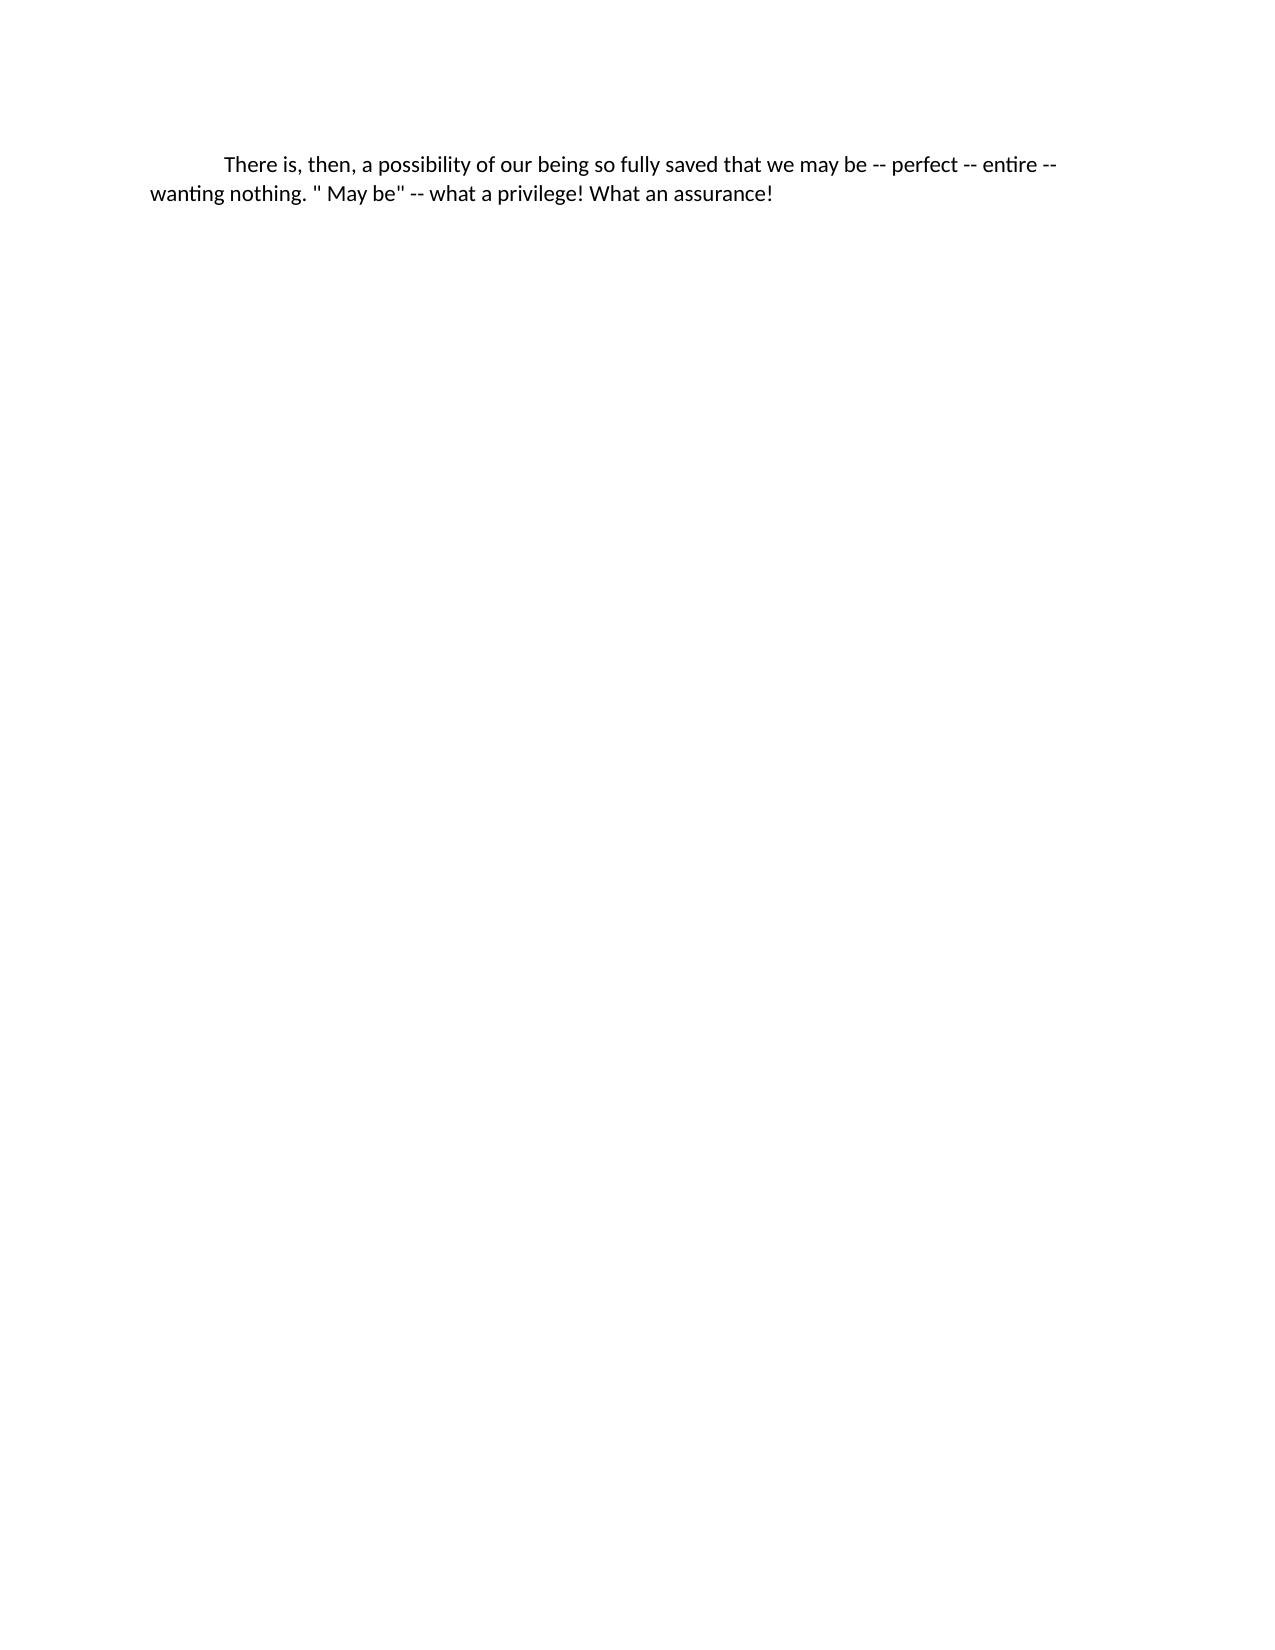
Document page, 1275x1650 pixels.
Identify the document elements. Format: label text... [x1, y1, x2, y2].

text There is, then, a possibility of our being so fully saved that we may be -- perfect -- entire -- wanting nothing. " May be" -- what a privilege! What an assurance! [150, 150, 1125, 207]
